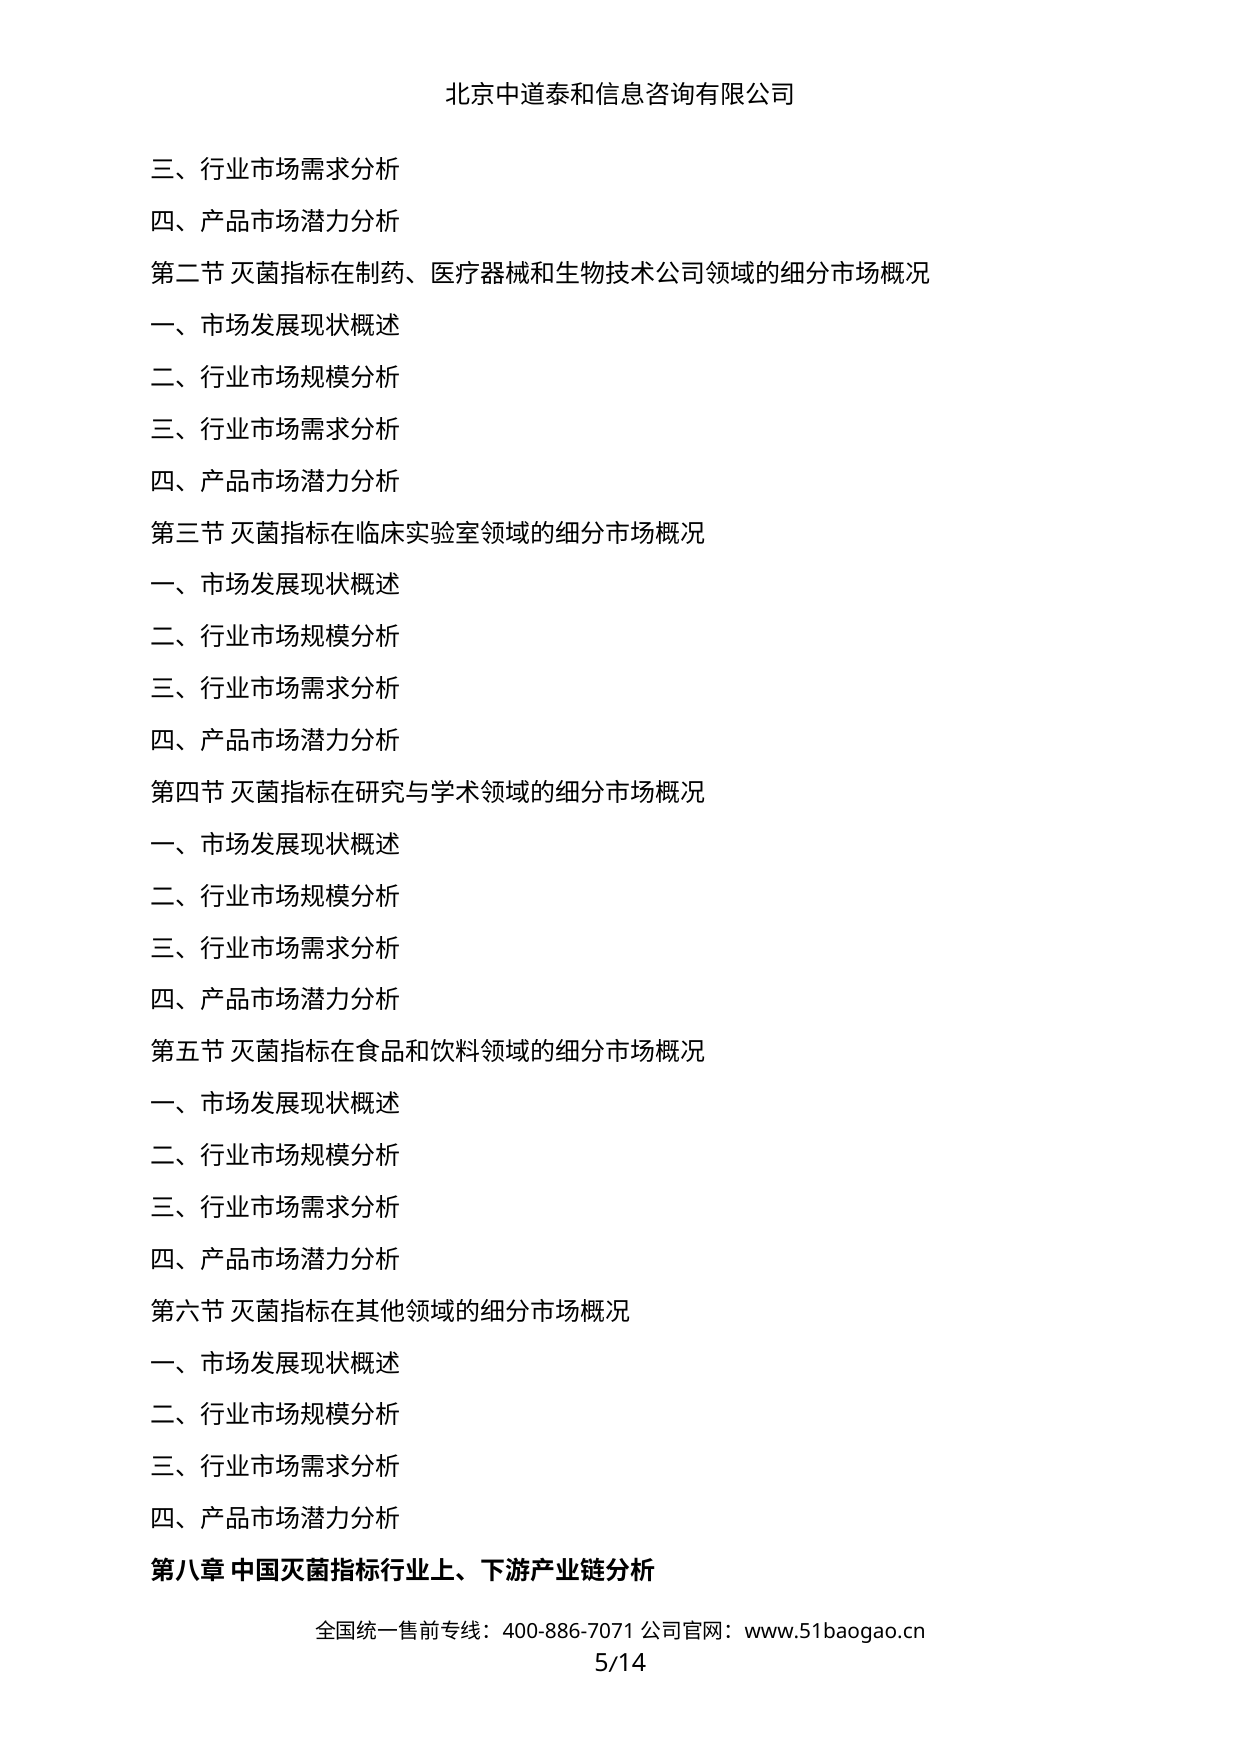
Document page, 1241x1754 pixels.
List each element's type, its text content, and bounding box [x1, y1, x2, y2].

text 二、行业市场规模分析 [150, 1136, 1090, 1172]
text 第四节 灭菌指标在研究与学术领域的细分市场概况 [150, 772, 1090, 809]
text 一、市场发展现状概述 [150, 824, 1090, 861]
text 四、产品市场潜力分析 [150, 721, 1090, 757]
text 二、行业市场规模分析 [150, 357, 1090, 394]
text 一、市场发展现状概述 [150, 306, 1090, 342]
text 第二节 灭菌指标在制药、医疗器械和生物技术公司领域的细分市场概况 [150, 254, 1090, 290]
text 一、市场发展现状概述 [150, 1084, 1090, 1120]
text 四、产品市场潜力分析 [150, 1239, 1090, 1276]
text 四、产品市场潜力分析 [150, 202, 1090, 238]
text 四、产品市场潜力分析 [150, 980, 1090, 1016]
text 第五节 灭菌指标在食品和饮料领域的细分市场概况 [150, 1032, 1090, 1068]
text 第三节 灭菌指标在临床实验室领域的细分市场概况 [150, 513, 1090, 549]
text 一、市场发展现状概述 [150, 1343, 1090, 1379]
text 一、市场发展现状概述 [150, 565, 1090, 601]
text 四、产品市场潜力分析 [150, 1499, 1090, 1535]
text 三、行业市场需求分析 [150, 150, 1090, 186]
text 三、行业市场需求分析 [150, 928, 1090, 964]
text 二、行业市场规模分析 [150, 1395, 1090, 1431]
text 第八章 中国灭菌指标行业上、下游产业链分析 [150, 1551, 1090, 1587]
text 三、行业市场需求分析 [150, 1447, 1090, 1483]
text 三、行业市场需求分析 [150, 669, 1090, 705]
text 二、行业市场规模分析 [150, 617, 1090, 653]
text 第六节 灭菌指标在其他领域的细分市场概况 [150, 1291, 1090, 1327]
text 二、行业市场规模分析 [150, 876, 1090, 912]
text 三、行业市场需求分析 [150, 409, 1090, 446]
text 四、产品市场潜力分析 [150, 461, 1090, 497]
text 三、行业市场需求分析 [150, 1187, 1090, 1224]
